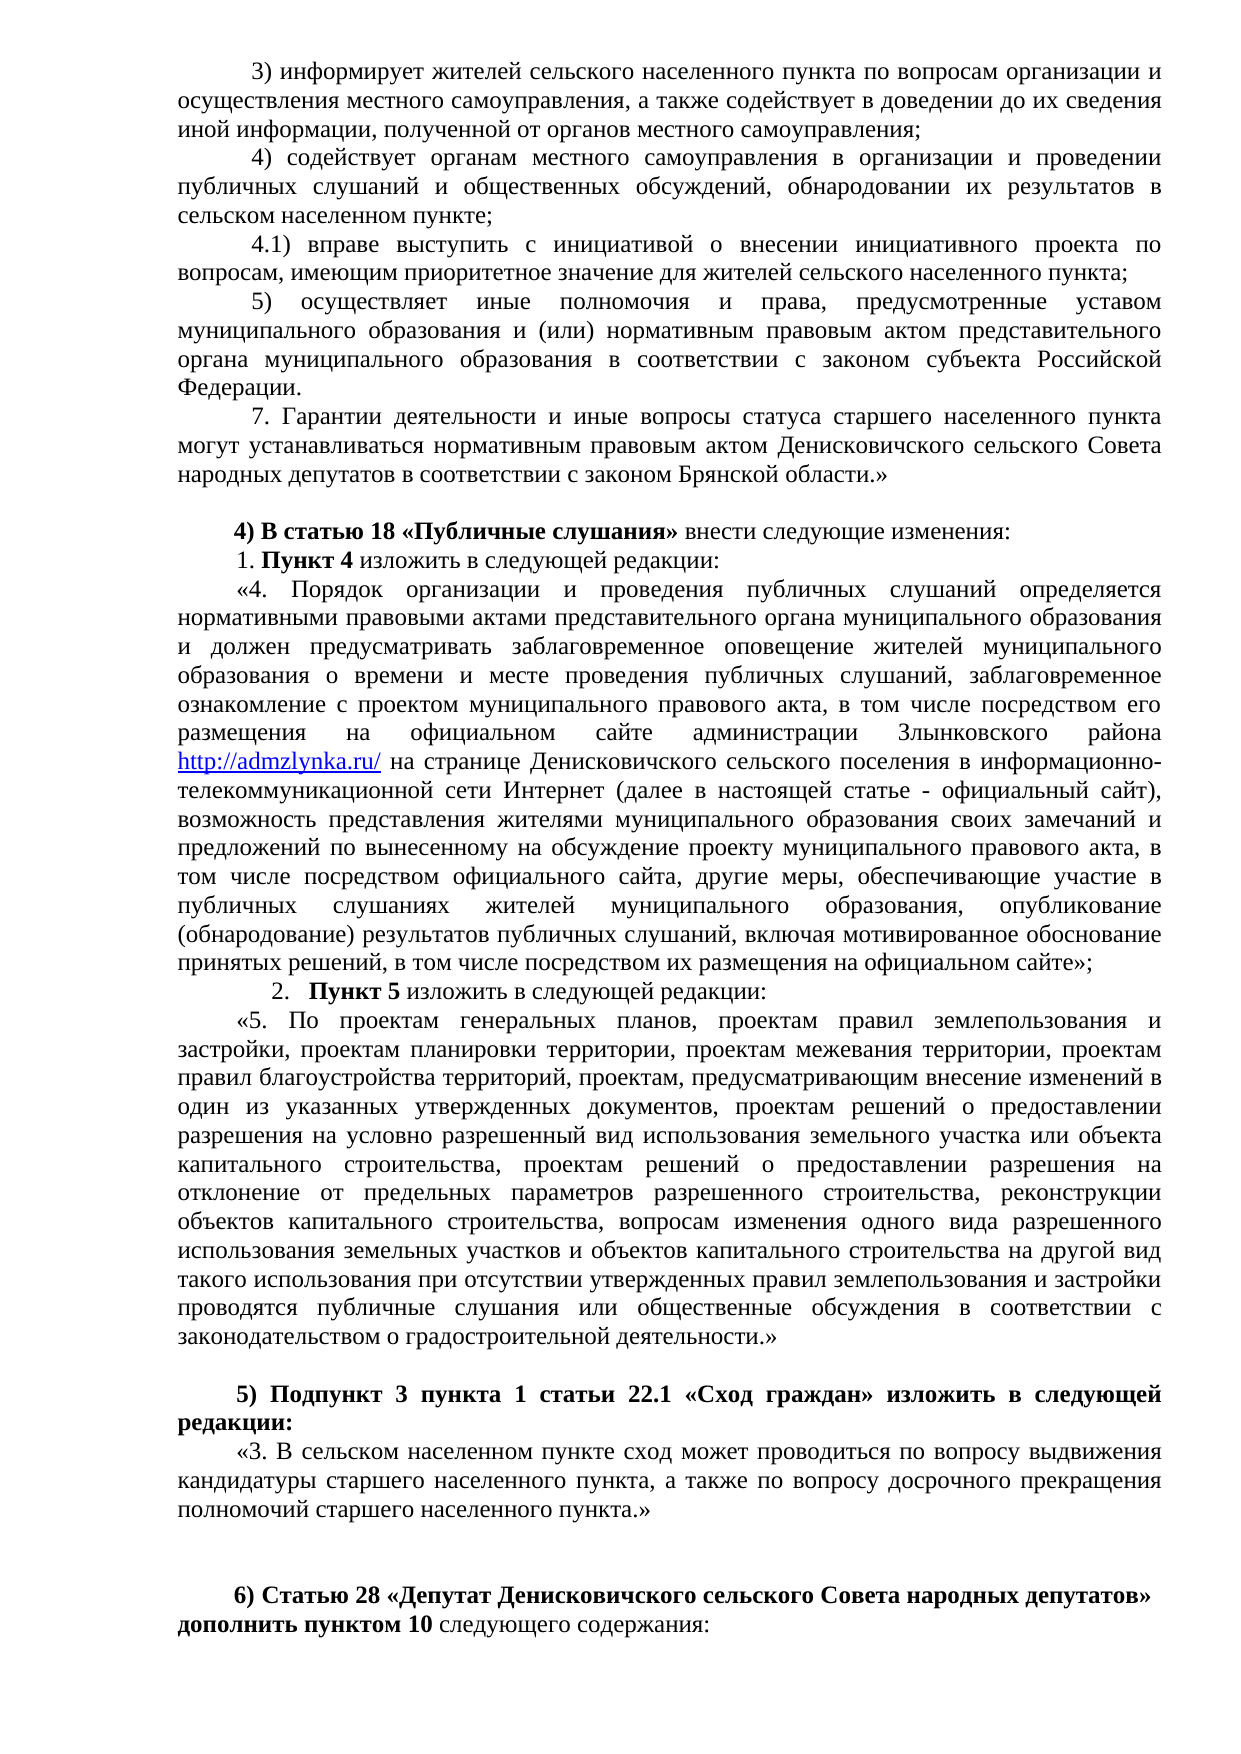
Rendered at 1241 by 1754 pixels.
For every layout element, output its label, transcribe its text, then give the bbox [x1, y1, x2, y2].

text 4) содействует органам местного самоуправления в организации и проведении публичных слушаний и общественных обсуждений, обнародовании их результатов в сельском населенном пункте; [177, 142, 1162, 229]
list Пункт 5 изложить в следующей редакции: [271, 976, 1162, 1005]
list 5) Подпункт 3 пункта 1 статьи 22.1 «Сход граждан» изложить в следующей редакции: [177, 1379, 1162, 1436]
text 4.1) вправе выступить с инициативой о внесении инициативного проекта по вопросам, имеющим приоритетное значение для жителей сельского населенного пункта; [177, 229, 1162, 286]
text 4) В статью 18 «Публичные слушания» внести следующие изменения: [177, 516, 1162, 545]
text «4. Порядок организации и проведения публичных слушаний определяется нормативными правовыми актами представительного органа муниципального образования и должен предусматривать заблаговременное оповещение жителей муниципального образования о времени и месте проведения публичных слушаний, заблаговременное ознакомление с проектом муниципального правового акта, в том числе посредством его размещения на официальном сайте администрации Злынковского района http://admzlynka.ru/ на странице Денисковичского сельского поселения в информационно-телекоммуникационной сети Интернет (далее в настоящей статье - официальный сайт), возможность представления жителями муниципального образования своих замечаний и предложений по вынесенному на обсуждение проекту муниципального правового акта, в том числе посредством официального сайта, другие меры, обеспечивающие участие в публичных слушаниях жителей муниципального образования, опубликование (обнародование) результатов публичных слушаний, включая мотивированное обоснование принятых решений, в том числе посредством их размещения на официальном сайте»; [177, 574, 1162, 976]
text «5. По проектам генеральных планов, проектам правил землепользования и застройки, проектам планировки территории, проектам межевания территории, проектам правил благоустройства территорий, проектам, предусматривающим внесение изменений в один из указанных утвержденных документов, проектам решений о предоставлении разрешения на условно разрешенный вид использования земельного участка или объекта капитального строительства, проектам решений о предоставлении разрешения на отклонение от предельных параметров разрешенного строительства, реконструкции объектов капитального строительства, вопросам изменения одного вида разрешенного использования земельных участков и объектов капитального строительства на другой вид такого использования при отсутствии утвержденных правил землепользования и застройки проводятся публичные слушания или общественные обсуждения в соответствии с законодательством о градостроительной деятельности.» [177, 1005, 1162, 1350]
text 3) информирует жителей сельского населенного пункта по вопросам организации и осуществления местного самоуправления, а также содействует в доведении до их сведения иной информации, полученной от органов местного самоуправления; [177, 56, 1162, 142]
text 1. Пункт 4 изложить в следующей редакции: [177, 545, 1162, 574]
text 6) Статью 28 «Депутат Денисковичского сельского Совета народных депутатов» дополнить пунктом 10 следующего содержания: [177, 1580, 1152, 1637]
text 5) осуществляет иные полномочия и права, предусмотренные уставом муниципального образования и (или) нормативным правовым актом представительного органа муниципального образования в соответствии с законом субъекта Российской Федерации. [177, 286, 1162, 401]
text «3. В сельском населенном пункте сход может проводиться по вопросу выдвижения кандидатуры старшего населенного пункта, а также по вопросу досрочного прекращения полномочий старшего населенного пункта.» [177, 1436, 1162, 1522]
text 7. Гарантии деятельности и иные вопросы статуса старшего населенного пункта могут устанавливаться нормативным правовым актом Денисковичского сельского Совета народных депутатов в соответствии с законом Брянской области.» [177, 401, 1162, 487]
